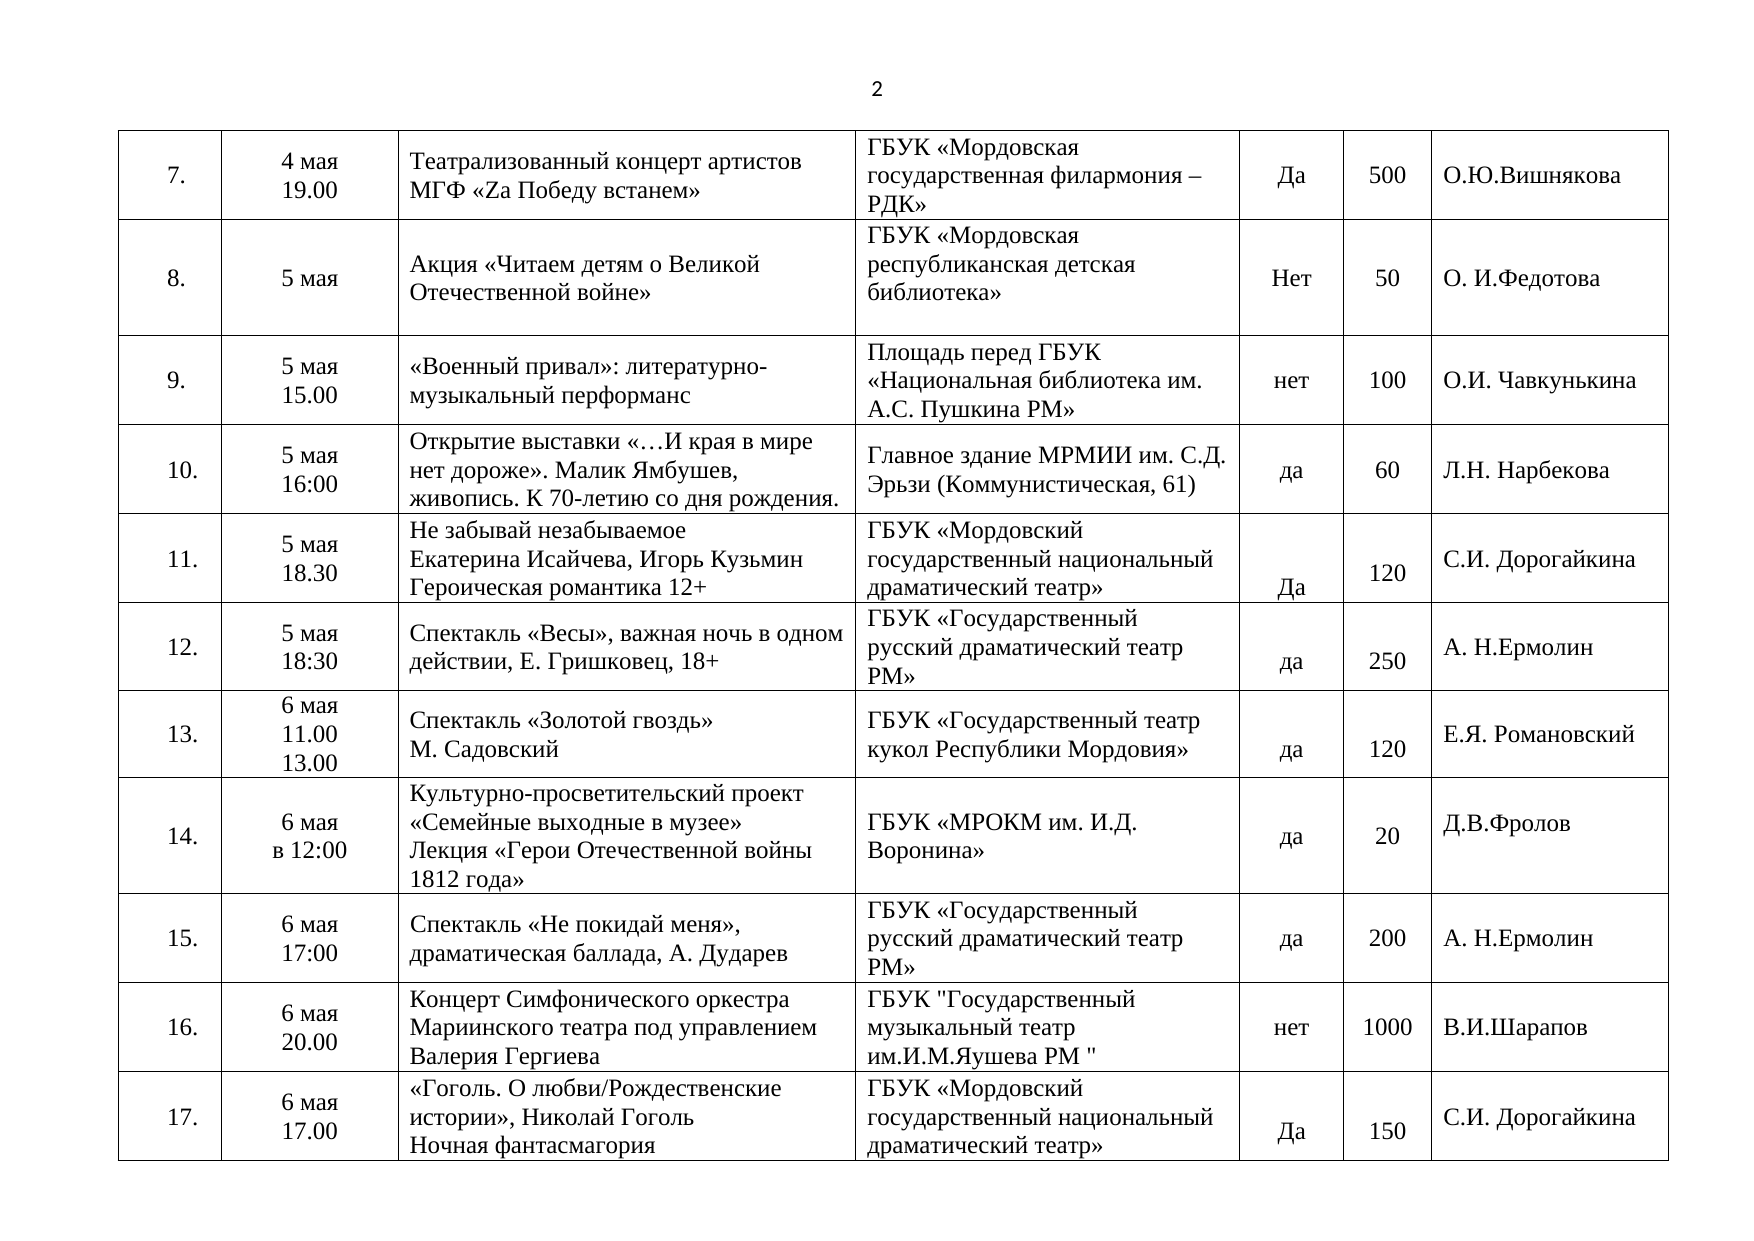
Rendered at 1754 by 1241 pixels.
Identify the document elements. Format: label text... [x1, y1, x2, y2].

table_cell 6 мая в 12:00 [222, 778, 398, 893]
table_cell 6 мая 20.00 [222, 983, 398, 1071]
table_cell А. Н.Ермолин [1432, 603, 1668, 689]
table_cell Нет [1240, 220, 1343, 335]
table_cell ГБУК "Государственный музыкальный театр им.И.М.Яушева РМ " [856, 983, 1239, 1071]
table_cell 5 мая 18.30 [222, 514, 398, 602]
table_cell [119, 894, 221, 982]
table_cell О.Ю.Вишнякова [1432, 131, 1668, 219]
table_cell 60 [1344, 425, 1431, 513]
table_cell [119, 220, 221, 335]
table_cell 4 мая 19.00 [222, 131, 398, 219]
table_cell Культурно-просветительский проект «Семейные выходные в музее» Лекция «Герои Отечественной войны 1812 года» [399, 778, 855, 893]
table_cell В.И.Шарапов [1432, 983, 1668, 1071]
table_cell 200 [1344, 894, 1431, 982]
table_cell «Военный привал»: литературно-музыкальный перформанс [399, 336, 855, 424]
table_cell ГБУК «Мордовский государственный национальный драматический театр» [856, 514, 1239, 602]
table_cell [119, 1072, 221, 1160]
table_cell да [1240, 778, 1343, 893]
table_cell Да [1240, 1072, 1343, 1160]
table_cell да [1240, 894, 1343, 982]
table_cell Открытие выставки «…И края в мире нет дороже». Малик Ямбушев, живопись. К 70-летию со дня рождения. [399, 425, 855, 513]
table_cell Е.Я. Романовский [1432, 691, 1668, 777]
table_cell [119, 983, 221, 1071]
table_cell ГБУК «Государственный русский драматический театр РМ» [856, 894, 1239, 982]
table_cell ГБУК «Государственный театр кукол Республики Мордовия» [856, 691, 1239, 777]
table_cell [119, 425, 221, 513]
table_cell 5 мая [222, 220, 398, 335]
table_cell Не забывай незабываемое Екатерина Исайчева, Игорь Кузьмин Героическая романтика 12+ [399, 514, 855, 602]
table_cell да [1240, 603, 1343, 689]
table_cell 120 [1344, 691, 1431, 777]
table_cell 5 мая 16:00 [222, 425, 398, 513]
table_cell да [1240, 691, 1343, 777]
table_cell Л.Н. Нарбекова [1432, 425, 1668, 513]
table_cell Д.В.Фролов [1432, 778, 1668, 893]
table_cell 5 мая 18:30 [222, 603, 398, 689]
table_cell ГБУК «МРОКМ им. И.Д. Воронина» [856, 778, 1239, 893]
table_cell [119, 514, 221, 602]
table_cell Да [1240, 131, 1343, 219]
table_cell нет [1240, 336, 1343, 424]
table_cell 250 [1344, 603, 1431, 689]
table_cell [119, 778, 221, 893]
table_cell да [1240, 425, 1343, 513]
table_cell О.И. Чавкунькина [1432, 336, 1668, 424]
table_cell Площадь перед ГБУК «Национальная библиотека им. А.С. Пушкина РМ» [856, 336, 1239, 424]
table_cell Спектакль «Весы», важная ночь в одном действии, Е. Гришковец, 18+ [399, 603, 855, 689]
table_cell 500 [1344, 131, 1431, 219]
table_cell 6 мая 11.00 13.00 [222, 691, 398, 777]
table_cell Театрализованный концерт артистов МГФ «Zа Победу встанем» [399, 131, 855, 219]
table_cell 150 [1344, 1072, 1431, 1160]
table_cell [856, 1072, 1239, 1160]
table_cell [119, 336, 221, 424]
table_cell 50 [1344, 220, 1431, 335]
table_cell [119, 131, 221, 219]
table_cell 120 [1344, 514, 1431, 602]
table_cell ГБУК «Мордовская республиканская детская библиотека» [856, 220, 1239, 335]
table_cell ГБУК «Мордовская государственная филармония – РДК» [856, 131, 1239, 219]
table_cell 6 мая 17:00 [222, 894, 398, 982]
table_cell Спектакль «Золотой гвоздь» М. Садовский [399, 691, 855, 777]
table_cell «Гоголь. О любви/Рождественские истории», Николай Гоголь Ночная фантасмагория [399, 1072, 855, 1160]
table_cell О. И.Федотова [1432, 220, 1668, 335]
table_cell 1000 [1344, 983, 1431, 1071]
table_cell нет [1240, 983, 1343, 1071]
table_cell С.И. Дорогайкина [1432, 1072, 1668, 1160]
table_cell Да [1240, 514, 1343, 602]
table_cell [119, 603, 221, 689]
table_cell Главное здание МРМИИ им. С.Д. Эрьзи (Коммунистическая, 61) [856, 425, 1239, 513]
table_cell А. Н.Ермолин [1432, 894, 1668, 982]
table_cell Концерт Симфонического оркестра Мариинского театра под управлением Валерия Гергиева [399, 983, 855, 1071]
table_cell 20 [1344, 778, 1431, 893]
table_cell С.И. Дорогайкина [1432, 514, 1668, 602]
table_cell 6 мая 17.00 [222, 1072, 398, 1160]
table_cell 100 [1344, 336, 1431, 424]
table_cell [119, 691, 221, 777]
table_cell Акция «Читаем детям о Великой Отечественной войне» [399, 220, 855, 335]
table_cell Спектакль «Не покидай меня», драматическая баллада, А. Дударев [399, 894, 855, 982]
table_cell ГБУК «Государственный русский драматический театр РМ» [856, 603, 1239, 689]
table_cell 5 мая 15.00 [222, 336, 398, 424]
